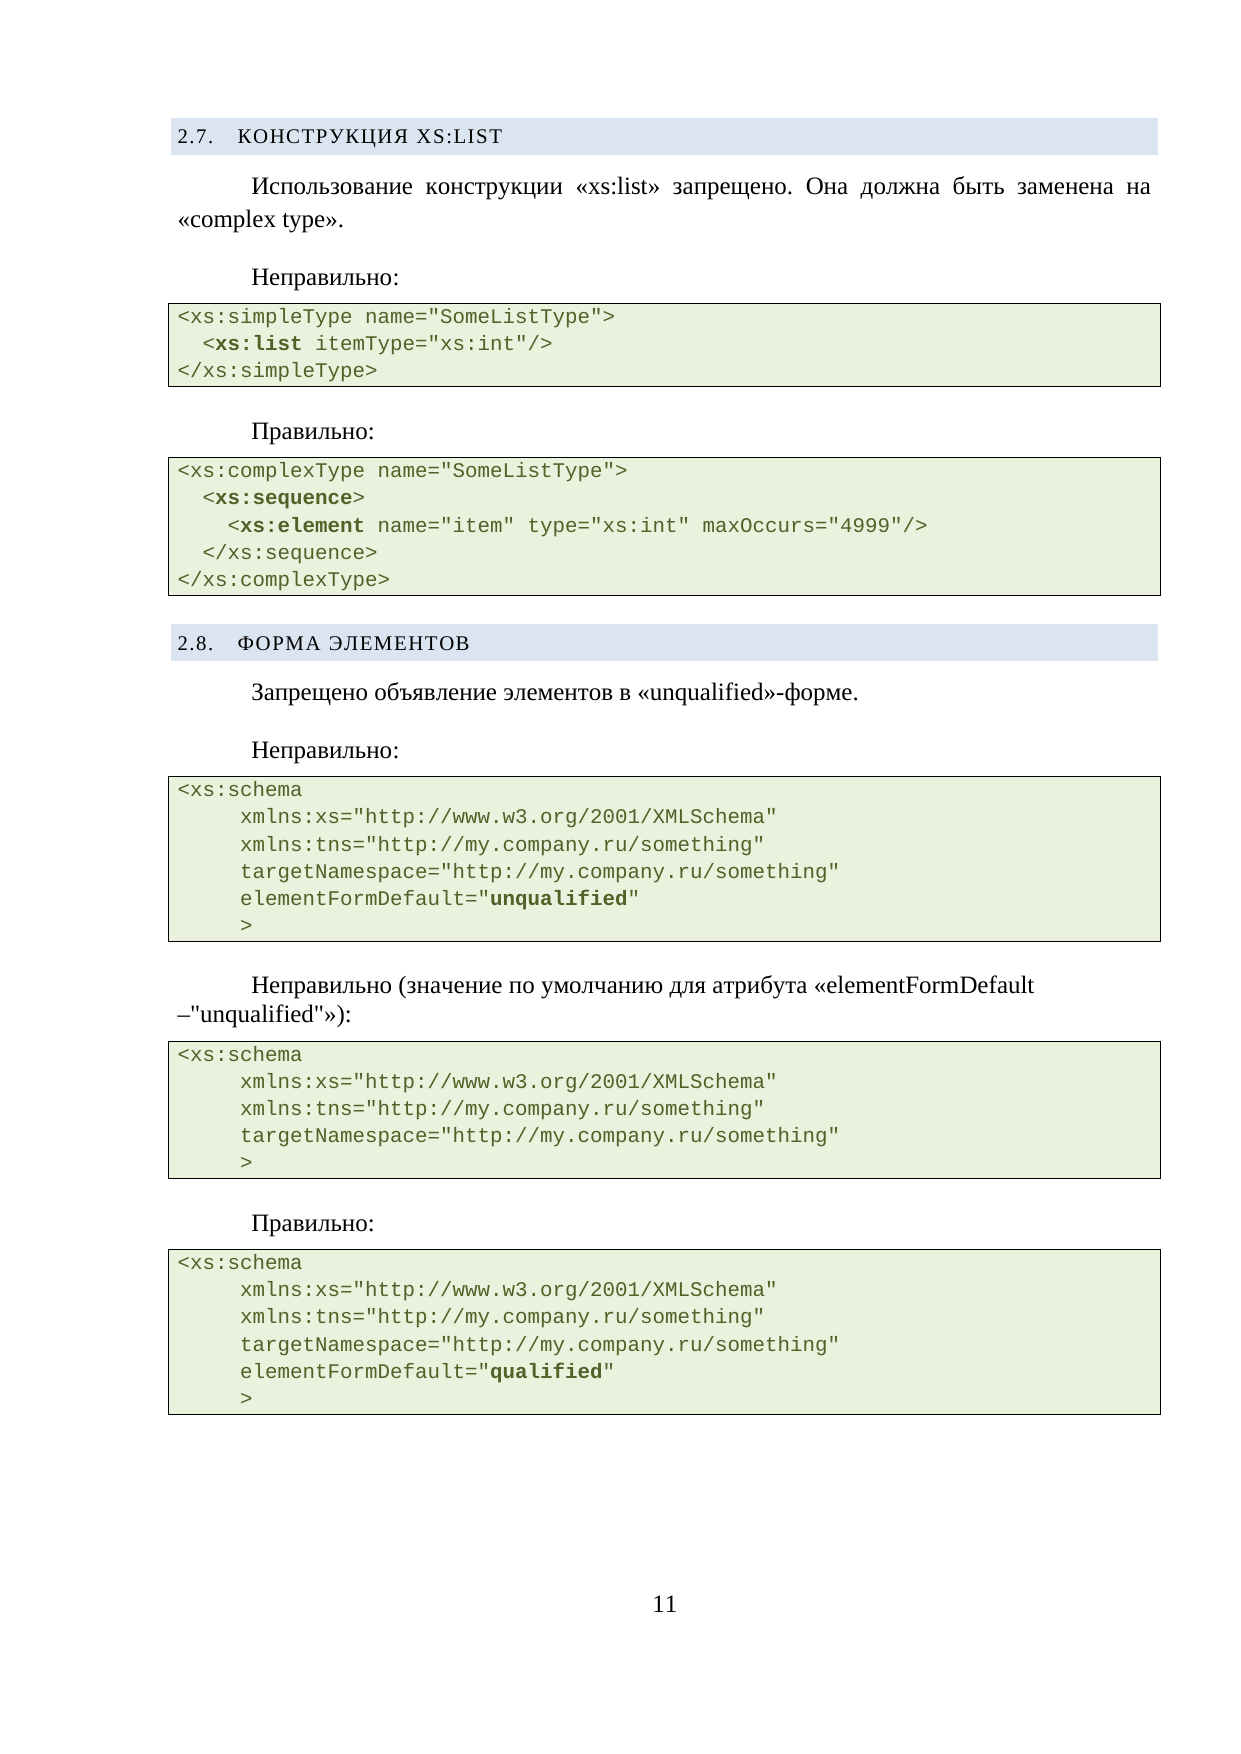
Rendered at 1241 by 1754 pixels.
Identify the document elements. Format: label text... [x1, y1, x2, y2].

list Правильно: [177, 1208, 1152, 1236]
text <xs:schema xmlns:xs="http://www.w3.org/2001/XMLSchema" xmlns:tns="http://my.company.ru/something" targetNamespace="http://my.company.ru/something" elementFormDefault="unqualified" > [169, 777, 1160, 941]
list Неправильно: [177, 735, 1152, 764]
text Запрещено объявление элементов в «unqualified»-форме. [177, 677, 1152, 706]
text Использование конструкции «xs:list» запрещено. Она должна быть заменена на «complex type». [177, 171, 1152, 232]
text <xs:schema xmlns:xs="http://www.w3.org/2001/XMLSchema" xmlns:tns="http://my.company.ru/something" targetNamespace="http://my.company.ru/something" > [169, 1042, 1160, 1178]
text <xs:schema xmlns:xs="http://www.w3.org/2001/XMLSchema" xmlns:tns="http://my.company.ru/something" targetNamespace="http://my.company.ru/something" elementFormDefault="qualified" > [169, 1250, 1160, 1414]
subtitle Форма элементов [177, 631, 1152, 654]
text <xs:simpleType name="SomeListType"> <xs:list itemType="xs:int"/> </xs:simpleType> [169, 304, 1160, 386]
subtitle Конструкция xs:list [177, 124, 1152, 148]
text <xs:complexType name="SomeListType"> <xs:sequence> <xs:element name="item" type="xs:int" maxOccurs="4999"/> </xs:sequence> </xs:complexType> [169, 458, 1160, 595]
list Неправильно: [177, 262, 1152, 291]
list Правильно: [177, 416, 1152, 444]
list Неправильно (значение по умолчанию для атрибута «elementFormDefault –"unqualified"»): [177, 971, 1152, 1028]
